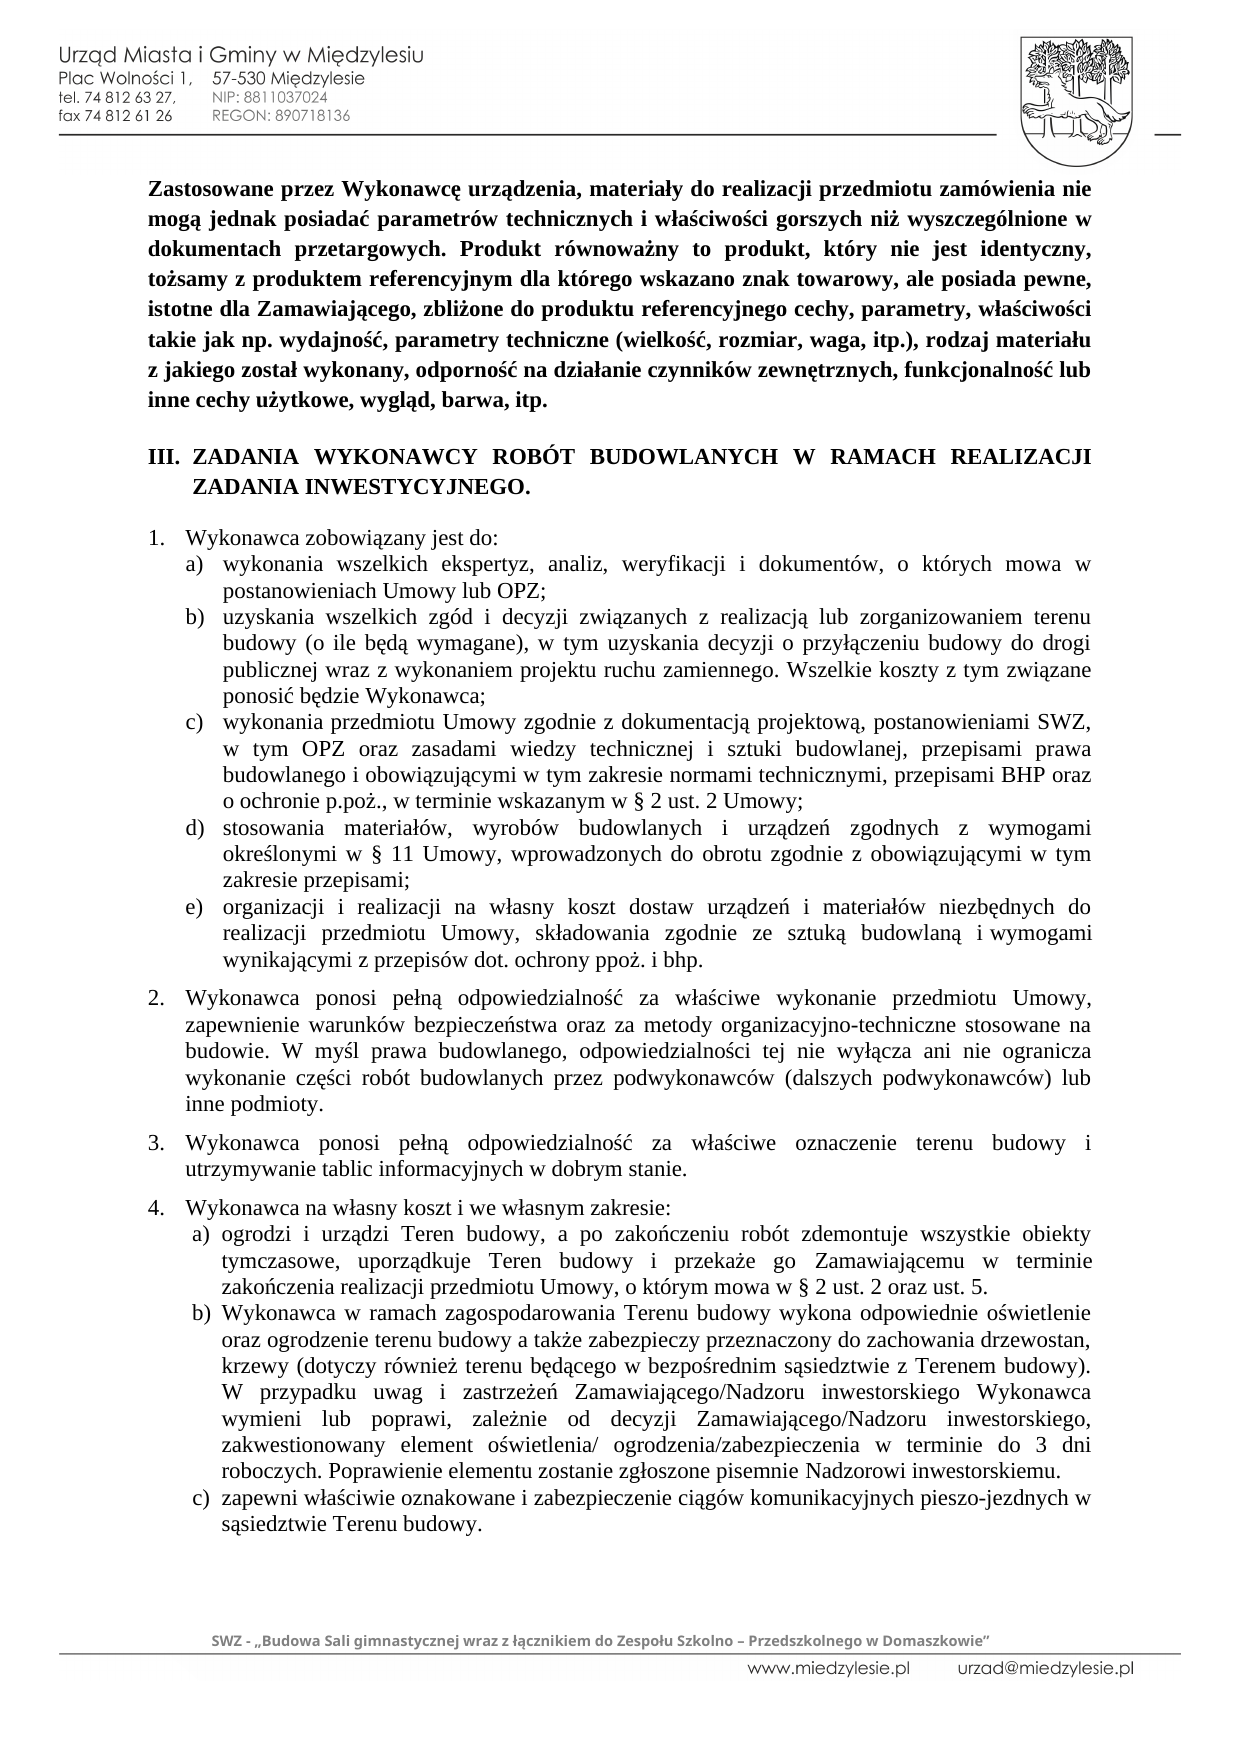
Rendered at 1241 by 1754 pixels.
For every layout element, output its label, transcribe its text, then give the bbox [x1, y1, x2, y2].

list wykonania przedmiotu Umowy zgodnie z dokumentacją projektową, postanowieniami SWZ, w tym OPZ oraz zasadami wiedzy technicznej i sztuki budowlanej, przepisami prawa budowlanego i obowiązującymi w tym zakresie normami technicznymi, przepisami BHP oraz o ochronie p.poż., w terminie wskazanym w § 2 ust. 2 Umowy; [185, 708, 1093, 814]
list Wykonawca zobowiązany jest do: [148, 524, 1093, 550]
list Wykonawca ponosi pełną odpowiedzialność za właściwe oznaczenie terenu budowy i utrzymywanie tablic informacyjnych w dobrym stanie. [148, 1129, 1093, 1181]
picture [58, 29, 1182, 175]
list zapewni właściwie oznakowane i zabezpieczenie ciągów komunikacyjnych pieszo-jezdnych w sąsiedztwie Terenu budowy. [192, 1484, 1093, 1537]
picture [58, 1650, 1182, 1681]
list Wykonawca ponosi pełną odpowiedzialność za właściwe wykonanie przedmiotu Umowy, zapewnienie warunków bezpieczeństwa oraz za metody organizacyjno-techniczne stosowane na budowie. W myśl prawa budowlanego, odpowiedzialności tej nie wyłącza ani nie ogranicza wykonanie części robót budowlanych przez podwykonawców (dalszych podwykonawców) lub inne podmioty. [148, 984, 1093, 1116]
list stosowania materiałów, wyrobów budowlanych i urządzeń zgodnych z wymogami określonymi w § 11 Umowy, wprowadzonych do obrotu zgodnie z obowiązującymi w tym zakresie przepisami; [185, 814, 1093, 893]
list Wykonawca na własny koszt i we własnym zakresie: [148, 1194, 1093, 1220]
list Wykonawca w ramach zagospodarowania Terenu budowy wykona odpowiednie oświetlenie oraz ogrodzenie terenu budowy a także zabezpieczy przeznaczony do zachowania drzewostan, krzewy (dotyczy również terenu będącego w bezpośrednim sąsiedztwie z Terenem budowy). W przypadku uwag i zastrzeżeń Zamawiającego/Nadzoru inwestorskiego Wykonawca wymieni lub poprawi, zależnie od decyzji Zamawiającego/Nadzoru inwestorskiego, zakwestionowany element oświetlenia/ ogrodzenia/zabezpieczenia w terminie do 3 dni roboczych. Poprawienie elementu zostanie zgłoszone pisemnie Nadzorowi inwestorskiemu. [192, 1299, 1093, 1484]
list uzyskania wszelkich zgód i decyzji związanych z realizacją lub zorganizowaniem terenu budowy (o ile będą wymagane), w tym uzyskania decyzji o przyłączeniu budowy do drogi publicznej wraz z wykonaniem projektu ruchu zamiennego. Wszelkie koszty z tym związane ponosić będzie Wykonawca; [185, 603, 1093, 708]
list ZADANIA WYKONAWCY ROBÓT BUDOWLANYCH W RAMACH REALIZACJI ZADANIA INWESTYCYJNEGO. [148, 443, 1093, 499]
list wykonania wszelkich ekspertyz, analiz, weryfikacji i dokumentów, o których mowa w postanowieniach Umowy lub OPZ; [185, 550, 1093, 603]
list ogrodzi i urządzi Teren budowy, a po zakończeniu robót zdemontuje wszystkie obiekty tymczasowe, uporządkuje Teren budowy i przekaże go Zamawiającemu w terminie zakończenia realizacji przedmiotu Umowy, o którym mowa w § 2 ust. 2 oraz ust. 5. [192, 1220, 1093, 1299]
list organizacji i realizacji na własny koszt dostaw urządzeń i materiałów niezbędnych do realizacji przedmiotu Umowy, składowania zgodnie ze sztuką budowlaną i wymogami wynikającymi z przepisów dot. ochrony ppoż. i bhp. [185, 893, 1093, 972]
